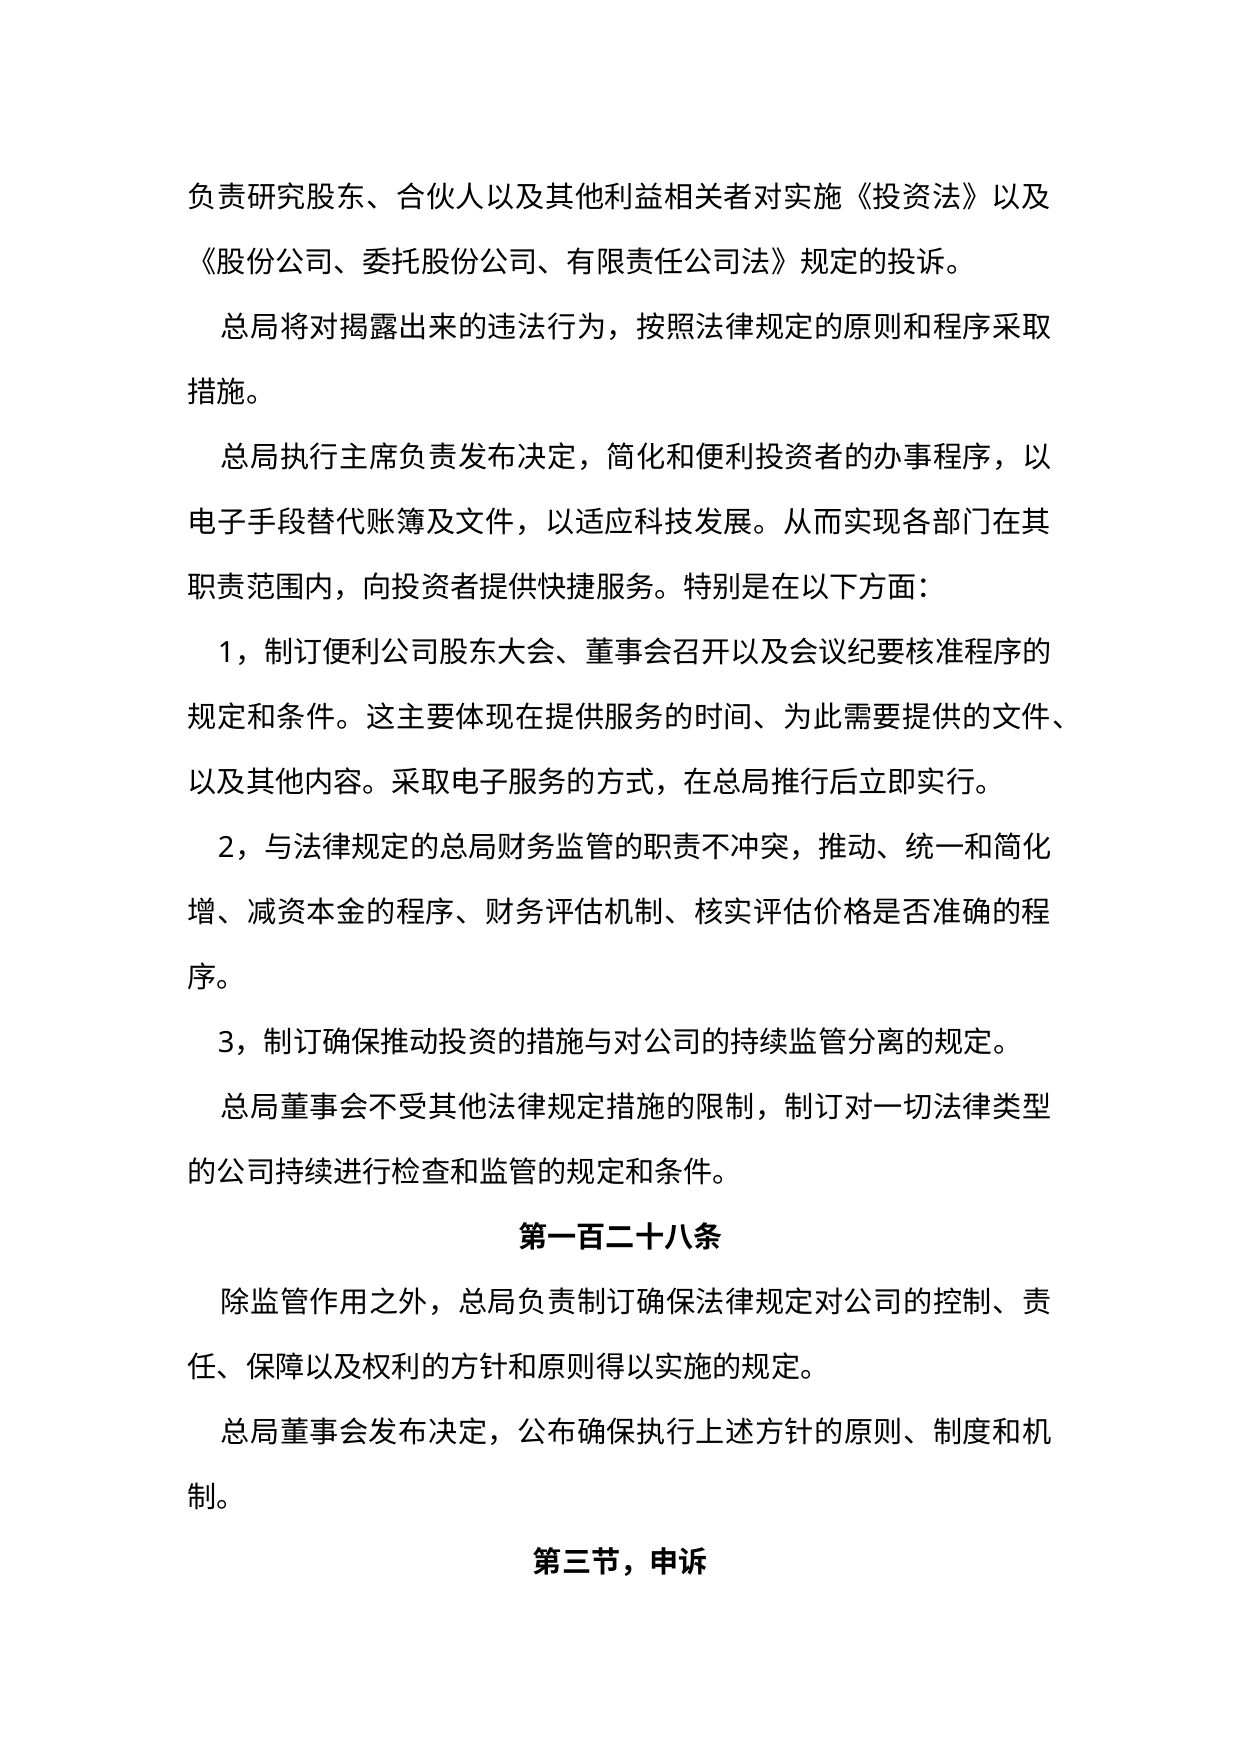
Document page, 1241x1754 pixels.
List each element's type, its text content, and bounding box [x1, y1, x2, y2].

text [187, 162, 1053, 292]
text 3，制订确保推动投资的措施与对公司的持续监管分离的规定。 [187, 1007, 1053, 1072]
text 总局董事会不受其他法律规定措施的限制，制订对一切法律类型的公司持续进行检查和监管的规定和条件。 [187, 1072, 1053, 1202]
text 2，与法律规定的总局财务监管的职责不冲突，推动、统一和简化增、减资本金的程序、财务评估机制、核实评估价格是否准确的程序。 [187, 812, 1053, 1007]
text 总局董事会发布决定，公布确保执行上述方针的原则、制度和机制。 [187, 1397, 1053, 1527]
text 总局将对揭露出来的违法行为，按照法律规定的原则和程序采取措施。 [187, 292, 1053, 422]
text 第三节，申诉 [187, 1527, 1053, 1592]
text 第一百二十八条 [187, 1202, 1053, 1267]
text 除监管作用之外，总局负责制订确保法律规定对公司的控制、责任、保障以及权利的方针和原则得以实施的规定。 [187, 1267, 1053, 1397]
text 1，制订便利公司股东大会、董事会召开以及会议纪要核准程序的规定和条件。这主要体现在提供服务的时间、为此需要提供的文件、以及其他内容。采取电子服务的方式，在总局推行后立即实行。 [187, 617, 1053, 812]
text 总局执行主席负责发布决定，简化和便利投资者的办事程序，以电子手段替代账簿及文件，以适应科技发展。从而实现各部门在其职责范围内，向投资者提供快捷服务。特别是在以下方面： [187, 422, 1053, 617]
